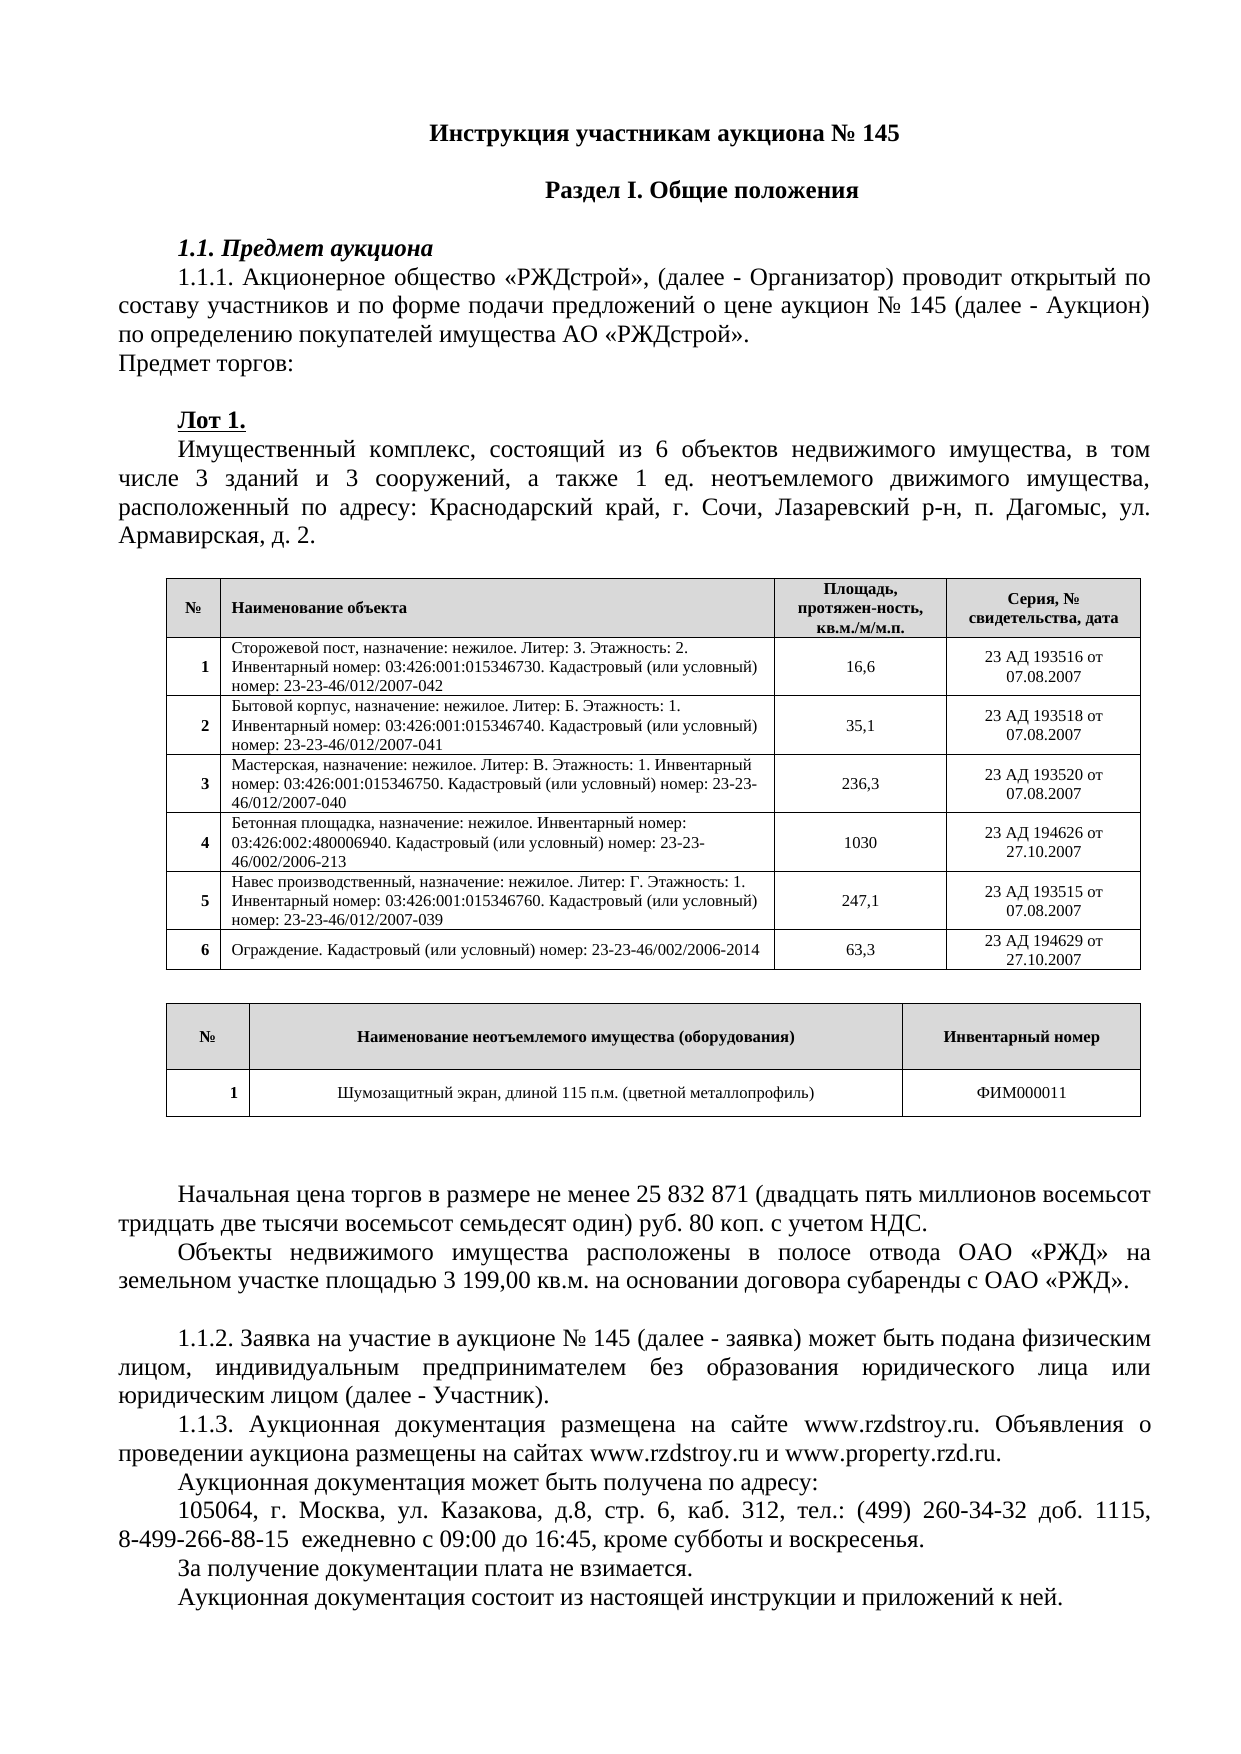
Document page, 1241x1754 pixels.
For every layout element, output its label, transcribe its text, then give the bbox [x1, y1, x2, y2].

table_header Серия, № свидетельства, дата [947, 579, 1140, 637]
table_cell Бетонная площадка, назначение: нежилое. Инвентарный номер: 03:426:002:480006940. Кадастровый (или условный) номер: 23-23-46/002/2006-213 [221, 813, 774, 871]
table_cell Бытовой корпус, назначение: нежилое. Литер: Б. Этажность: 1. Инвентарный номер: 03:426:001:015346740. Кадастровый (или условный) номер: 23-23-46/012/2007-041 [221, 696, 774, 754]
table_cell 3 [167, 755, 220, 812]
text 1.1.2. Заявка на участие в аукционе № 145 (далее - заявка) может быть подана физическим лицом, индивидуальным предпринимателем без образования юридического лица или юридическим лицом (далее - Участник). [118, 1323, 1152, 1409]
table_cell 63,3 [775, 930, 946, 969]
table_header № [167, 579, 220, 637]
text Инструкция участникам аукциона № 145 [177, 118, 1152, 147]
table_cell 2 [167, 696, 220, 754]
table_header Наименование объекта [221, 579, 774, 637]
table_header Площадь, протяжен-ность, кв.м./м/м.п. [775, 579, 946, 637]
text Раздел I. Общие положения [177, 176, 1152, 204]
table_cell 23 АД 194629 от 27.10.2007 [947, 930, 1140, 969]
text Начальная цена торгов в размере не менее 25 832 871 (двадцать пять миллионов восемьсот тридцать две тысячи восемьсот семьдесят один) руб. 80 коп. с учетом НДС. [118, 1179, 1152, 1237]
text Аукционная документация состоит из настоящей инструкции и приложений к ней. [118, 1582, 1152, 1610]
table_cell 23 АД 193516 от 07.08.2007 [947, 638, 1140, 695]
table_cell Шумозащитный экран, длиной 115 п.м. (цветной металлопрофиль) [250, 1070, 902, 1116]
table_header Инвентарный номер [903, 1004, 1140, 1069]
table_cell 236,3 [775, 755, 946, 812]
table_header № [167, 1004, 249, 1069]
text 105064, г. Москва, ул. Казакова, д.8, стр. 6, каб. 312, тел.: (499) 260-34-32 доб. 1115, 8-499-266-88-15 ежедневно с 09:00 до 16:45, кроме субботы и воскресенья. [118, 1495, 1152, 1553]
table_cell 35,1 [775, 696, 946, 754]
table_cell 6 [167, 930, 220, 969]
table_cell Ограждение. Кадастровый (или условный) номер: 23-23-46/002/2006-2014 [221, 930, 774, 969]
table_cell 1 [167, 1070, 249, 1116]
table_cell 23 АД 193520 от 07.08.2007 [947, 755, 1140, 812]
table_cell 5 [167, 872, 220, 929]
table_cell Сторожевой пост, назначение: нежилое. Литер: З. Этажность: 2. Инвентарный номер: 03:426:001:015346730. Кадастровый (или условный) номер: 23-23-46/012/2007-042 [221, 638, 774, 695]
table_header Наименование неотъемлемого имущества (оборудования) [250, 1004, 902, 1069]
text 1.1.1. Акционерное общество «РЖДстрой», (далее - Организатор) проводит открытый по составу участников и по форме подачи предложений о цене аукцион № 145 (далее - Аукцион) по определению покупателей имущества АО «РЖДстрой». [118, 262, 1152, 348]
table_cell 23 АД 193515 от 07.08.2007 [947, 872, 1140, 929]
table_cell 23 АД 194626 от 27.10.2007 [947, 813, 1140, 871]
table_cell Навес производственный, назначение: нежилое. Литер: Г. Этажность: 1. Инвентарный номер: 03:426:001:015346760. Кадастровый (или условный) номер: 23-23-46/012/2007-039 [221, 872, 774, 929]
text Предмет торгов: [118, 348, 1152, 377]
table_cell 247,1 [775, 872, 946, 929]
text 1.1. Предмет аукциона [118, 233, 1152, 262]
table_cell 16,6 [775, 638, 946, 695]
text Лот 1. [118, 406, 1152, 434]
table_cell 1 [167, 638, 220, 695]
text Имущественный комплекс, состоящий из 6 объектов недвижимого имущества, в том числе 3 зданий и 3 сооружений, а также 1 ед. неотъемлемого движимого имущества, расположенный по адресу: Краснодарский край, г. Сочи, Лазаревский р-н, п. Дагомыс, ул. Армавирская, д. 2. [118, 434, 1152, 549]
text Аукционная документация может быть получена по адресу: [118, 1467, 1152, 1495]
table_cell 4 [167, 813, 220, 871]
text Объекты недвижимого имущества расположены в полосе отвода ОАО «РЖД» на земельном участке площадью 3 199,00 кв.м. на основании договора субаренды с ОАО «РЖД». [118, 1237, 1152, 1294]
text 1.1.3. Аукционная документация размещена на сайте www.rzdstroy.ru. Объявления о проведении аукциона размещены на сайтах www.rzdstroy.ru и www.property.rzd.ru. [118, 1409, 1152, 1467]
table_cell 1030 [775, 813, 946, 871]
table_cell Мастерская, назначение: нежилое. Литер: В. Этажность: 1. Инвентарный номер: 03:426:001:015346750. Кадастровый (или условный) номер: 23-23-46/012/2007-040 [221, 755, 774, 812]
table_cell 23 АД 193518 от 07.08.2007 [947, 696, 1140, 754]
text За получение документации плата не взимается. [118, 1553, 1152, 1582]
table_cell ФИМ000011 [903, 1070, 1140, 1116]
